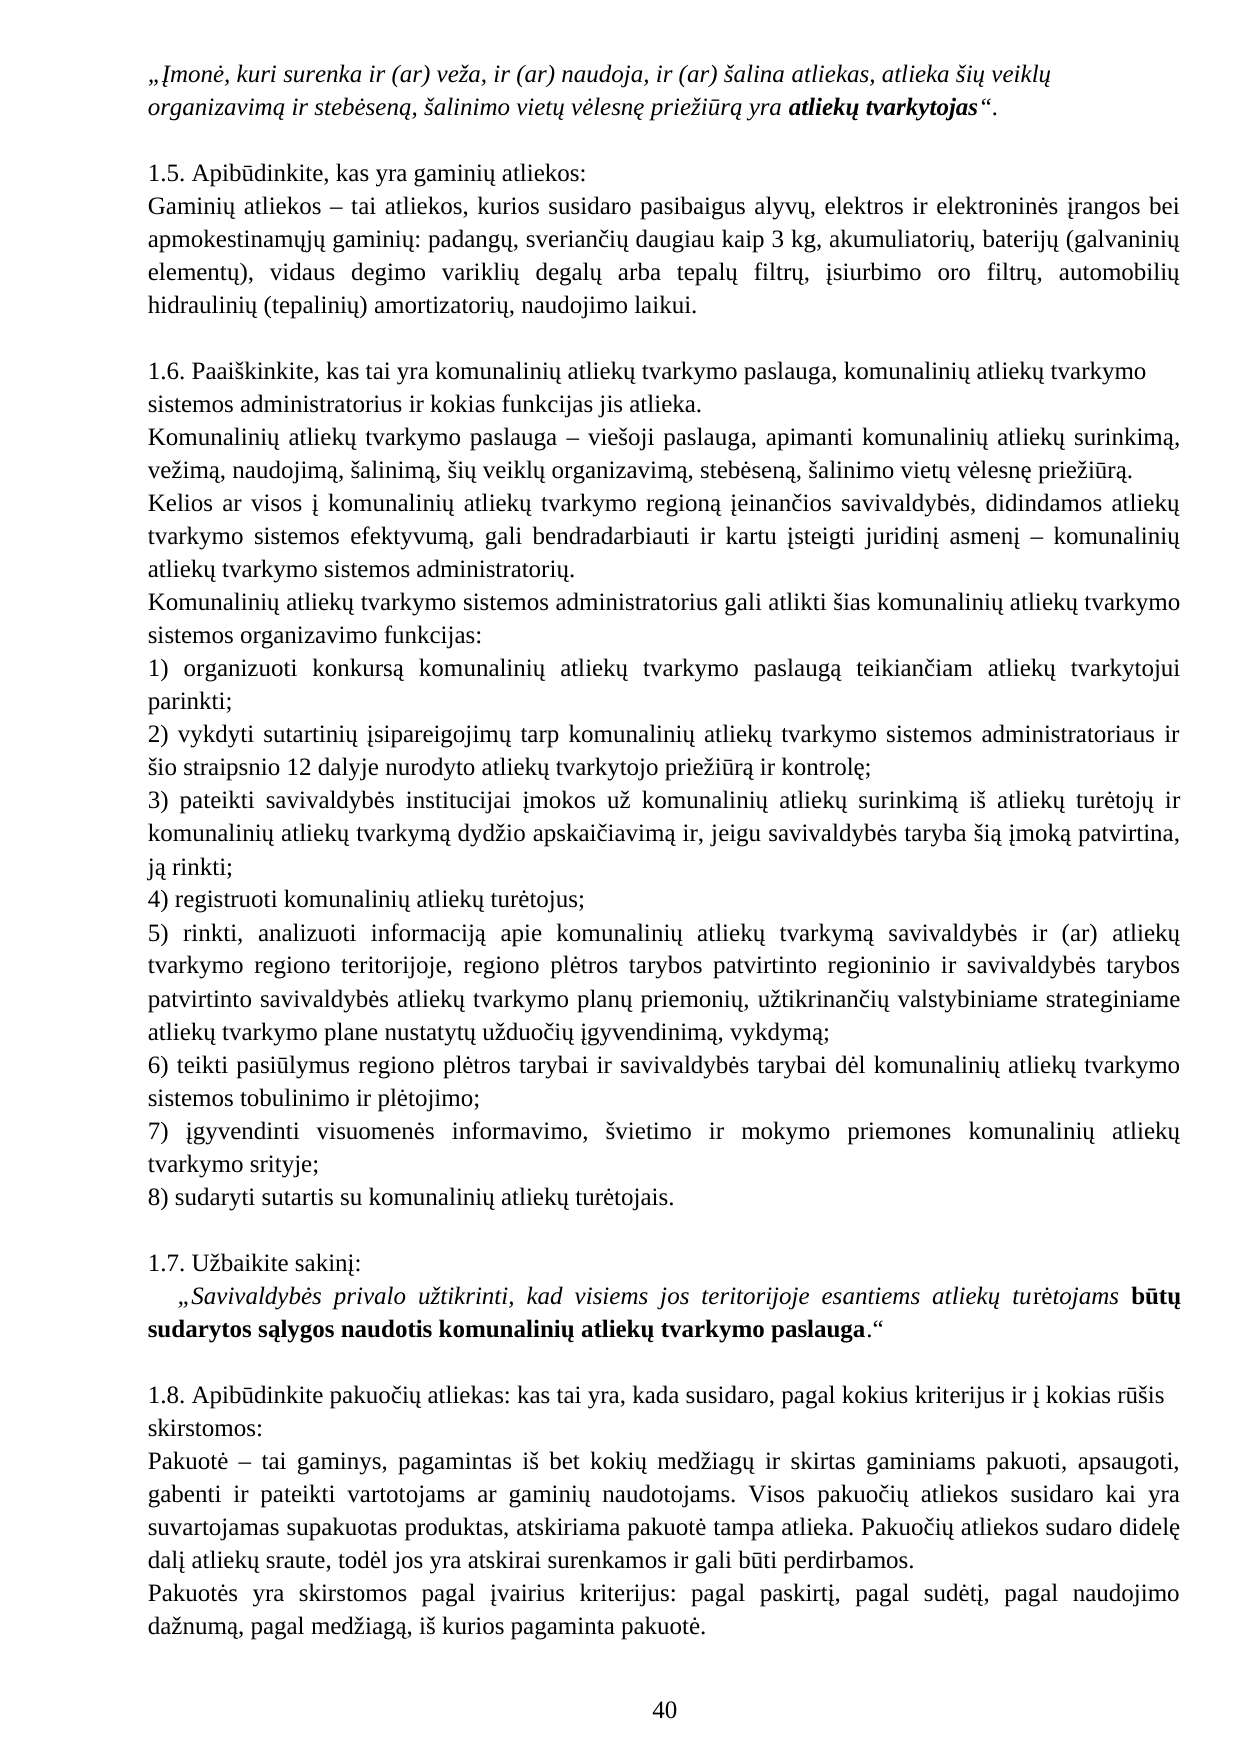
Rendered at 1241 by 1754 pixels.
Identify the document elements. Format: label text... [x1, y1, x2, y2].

text Kelios ar visos į komunalinių atliekų tvarkymo regioną įeinančios savivaldybės, didindamos atliekų tvarkymo sistemos efektyvumą, gali bendradarbiauti ir kartu įsteigti juridinį asmenį – komunalinių atliekų tvarkymo sistemos administratorių. [148, 550, 1181, 583]
text 4) registruoti komunalinių atliekų turėtojus; [148, 884, 1181, 913]
text 2) vykdyti sutartinių įsipareigojimų tarp komunalinių atliekų tvarkymo sistemos administratoriaus ir šio straipsnio 12 dalyje nurodyto atliekų tvarkytojo priežiūrą ir kontrolę; [148, 719, 1181, 781]
text Pakuotė – tai gaminys, pagamintas iš bet kokių medžiagų ir skirtas gaminiams pakuoti, apsaugoti, gabenti ir pateikti vartotojams ar gaminių naudotojams. Visos pakuočių atliekos susidaro kai yra suvartojamas supakuotas produktas, atskiriama pakuotė tampa atlieka. Pakuočių atliekos sudaro didelę dalį atliekų sraute, todėl jos yra atskirai surenkamos ir gali būti perdirbamos. [148, 1446, 1181, 1574]
text Komunalinių atliekų tvarkymo paslauga – viešoji paslauga, apimanti komunalinių atliekų surinkimą, vežimą, naudojimą, šalinimą, šių veiklų organizavimą, stebėseną, šalinimo vietų vėlesnę priežiūrą. [148, 422, 1181, 484]
text 3) pateikti savivaldybės institucijai įmokos už komunalinių atliekų surinkimą iš atliekų turėtojų ir komunalinių atliekų tvarkymą dydžio apskaičiavimą ir, jeigu savivaldybės taryba šią įmoką patvirtina, ją rinkti; [148, 786, 1181, 880]
text 1) organizuoti konkursą komunalinių atliekų tvarkymo paslaugą teikiančiam atliekų tvarkytojui parinkti; [148, 653, 1181, 715]
text „Įmonė, kuri surenka ir (ar) veža, ir (ar) naudoja, ir (ar) šalina atliekas, atlieka šių veiklų organizavimą ir stebėseną, šalinimo vietų vėlesnę priežiūrą yra atliekų tvarkytojas“. [148, 59, 1181, 121]
text 1.7. Užbaikite sakinį: [148, 1248, 1181, 1277]
text 8) sudaryti sutartis su komunalinių atliekų turėtojais. [148, 1182, 1181, 1211]
text Pakuotės yra skirstomos pagal įvairius kriterijus: pagal paskirtį, pagal sudėtį, pagal naudojimo dažnumą, pagal medžiagą, iš kurios pagaminta pakuotė. [148, 1578, 1181, 1640]
text „Savivaldybės privalo užtikrinti, kad visiems jos teritorijoje esantiems atliekų turėtojams būtų sudarytos sąlygos naudotis komunalinių atliekų tvarkymo paslauga.“ [148, 1281, 1181, 1343]
text 5) rinkti, analizuoti informaciją apie komunalinių atliekų tvarkymą savivaldybės ir (ar) atliekų tvarkymo regiono teritorijoje, regiono plėtros tarybos patvirtinto regioninio ir savivaldybės tarybos patvirtinto savivaldybės atliekų tvarkymo planų priemonių, užtikrinančių valstybiniame strateginiame atliekų tvarkymo plane nustatytų užduočių įgyvendinimą, vykdymą; [148, 918, 1181, 1045]
text Komunalinių atliekų tvarkymo sistemos administratorius gali atlikti šias komunalinių atliekų tvarkymo sistemos organizavimo funkcijas: [148, 587, 1181, 649]
text 1.5. Apibūdinkite, kas yra gaminių atliekos: [148, 158, 1181, 187]
text 1.8. Apibūdinkite pakuočių atliekas: kas tai yra, kada susidaro, pagal kokius kriterijus ir į kokias rūšis skirstomos: [148, 1380, 1181, 1442]
text 7) įgyvendinti visuomenės informavimo, švietimo ir mokymo priemones komunalinių atliekų tvarkymo srityje; [148, 1116, 1181, 1177]
text 1.6. Paaiškinkite, kas tai yra komunalinių atliekų tvarkymo paslauga, komunalinių atliekų tvarkymo sistemos administratorius ir kokias funkcijas jis atlieka. [148, 356, 1181, 418]
text Gaminių atliekos – tai atliekos, kurios susidaro pasibaigus alyvų, elektros ir elektroninės įrangos bei apmokestinamųjų gaminių: padangų, sveriančių daugiau kaip 3 kg, akumuliatorių, baterijų (galvaninių elementų), vidaus degimo variklių degalų arba tepalų filtrų, įsiurbimo oro filtrų, automobilių hidraulinių (tepalinių) amortizatorių, naudojimo laikui. [148, 191, 1181, 319]
text 6) teikti pasiūlymus regiono plėtros tarybai ir savivaldybės tarybai dėl komunalinių atliekų tvarkymo sistemos tobulinimo ir plėtojimo; [148, 1050, 1181, 1111]
